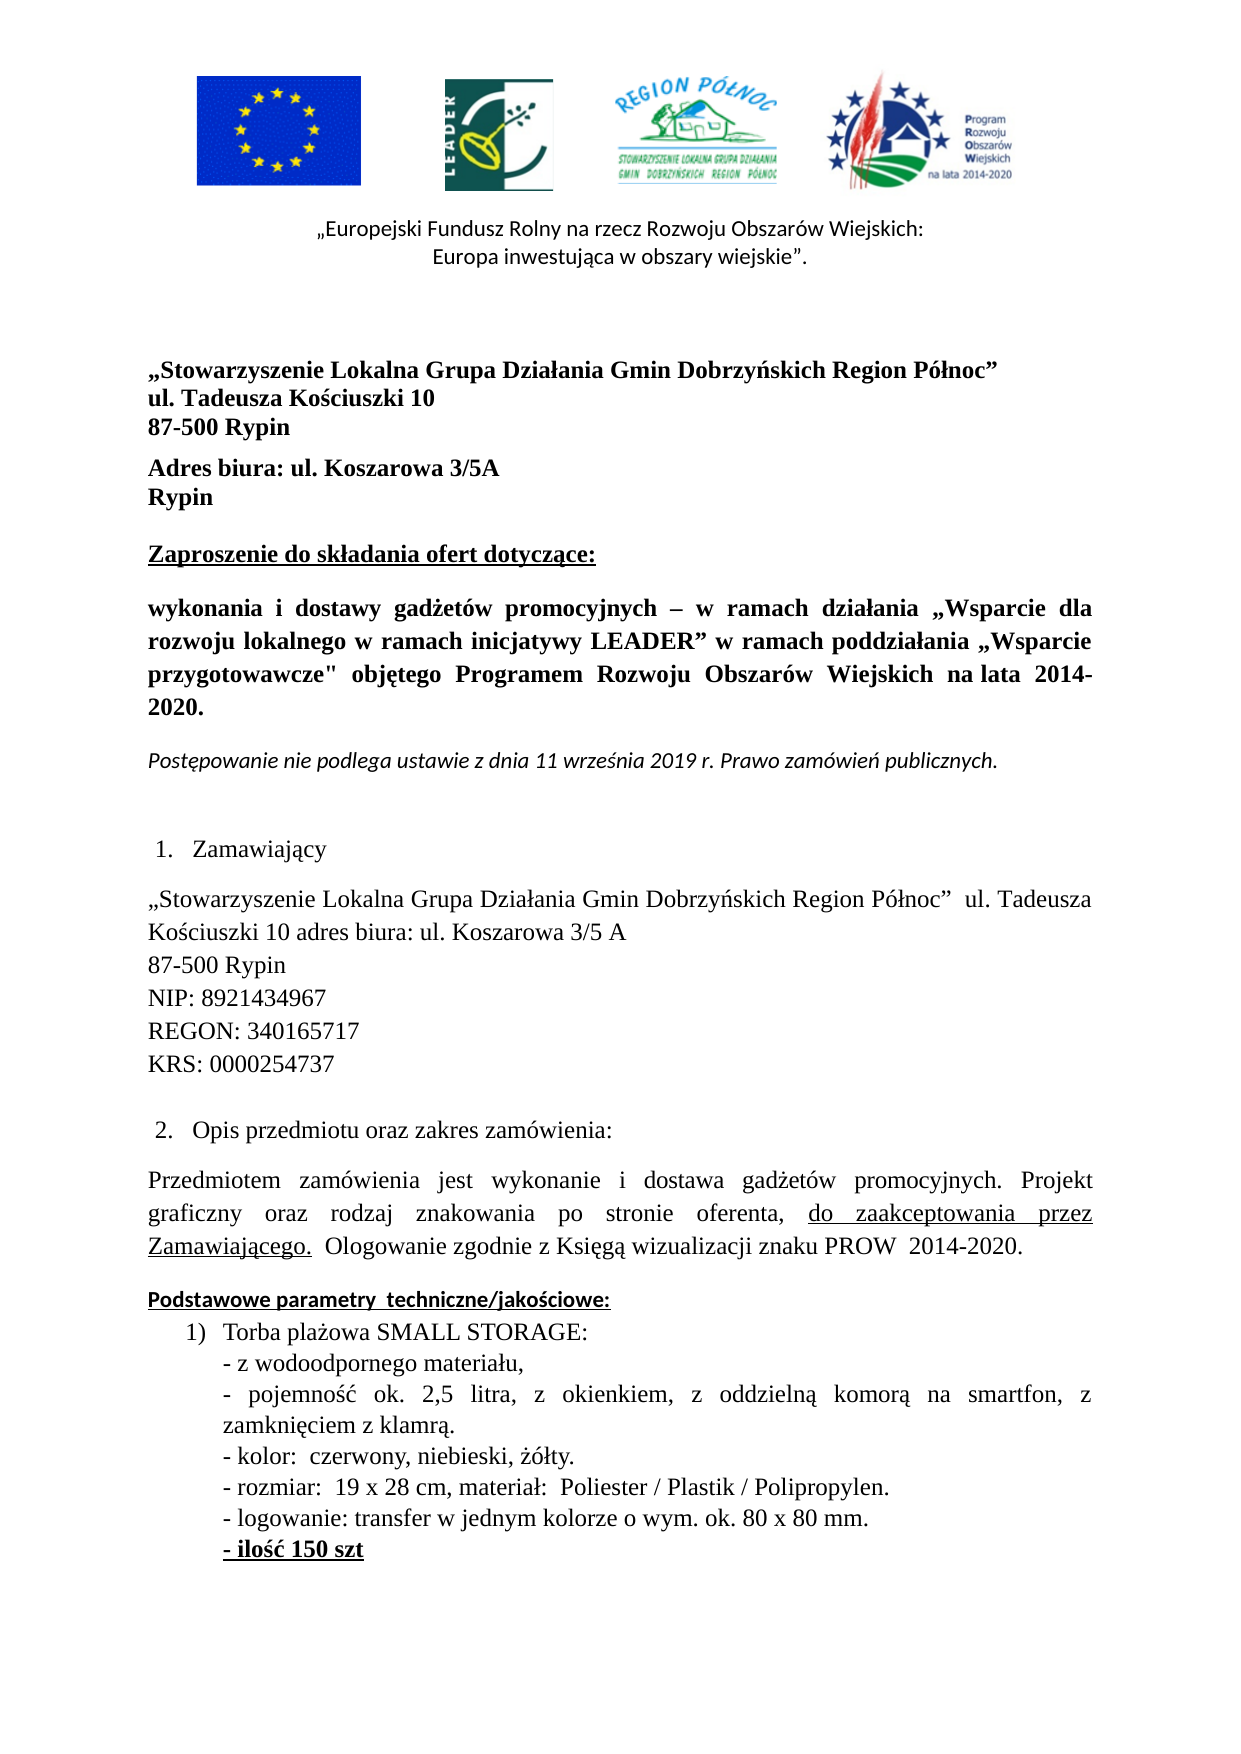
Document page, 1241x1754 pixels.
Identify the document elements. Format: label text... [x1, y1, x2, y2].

list Torba plażowa SMALL STORAGE: [185, 1317, 1093, 1346]
text REGON: 340165717 [148, 1016, 1093, 1045]
list - ilość 150 szt [223, 1534, 1093, 1563]
text wykonania i dostawy gadżetów promocyjnych – w ramach działania „Wsparcie dla rozwoju lokalnego w ramach inicjatywy LEADER” w ramach poddziałania „Wsparcie przygotowawcze" objętego Programem Rozwoju Obszarów Wiejskich na lata 2014-2020. [148, 593, 1093, 721]
picture [818, 64, 1025, 199]
list - z wodoodpornego materiału, [223, 1348, 1093, 1377]
picture [195, 76, 361, 186]
picture [614, 76, 776, 182]
text „Stowarzyszenie Lokalna Grupa Działania Gmin Dobrzyńskich Region Północ” [148, 355, 1093, 383]
list - kolor: czerwony, niebieski, żółty. [223, 1441, 1093, 1470]
text Postępowanie nie podlega ustawie z dnia 11 września 2019 r. Prawo zamówień publicznych. [148, 746, 1093, 774]
text ul. Tadeusza Kościuszki 10 [148, 383, 1093, 412]
text Adres biura: ul. Koszarowa 3/5A [148, 453, 1093, 482]
text NIP: 8921434967 [148, 983, 1093, 1012]
text KRS: 0000254737 [148, 1049, 1093, 1078]
list - pojemność ok. 2,5 litra, z okienkiem, z oddzielną komorą na smartfon, z zamknięciem z klamrą. [223, 1379, 1093, 1439]
text Przedmiotem zamówienia jest wykonanie i dostawa gadżetów promocyjnych. Projekt graficzny oraz rodzaj znakowania po stronie oferenta, do zaakceptowania przez Zamawiającego. Ologowanie zgodnie z Księgą wizualizacji znaku PROW 2014-2020. [148, 1165, 1093, 1260]
text Rypin [148, 482, 1093, 510]
text 87-500 Rypin [148, 412, 1093, 441]
text Podstawowe parametry techniczne/jakościowe: [148, 1285, 1093, 1313]
text Zaproszenie do składania ofert dotyczące: [148, 539, 1093, 568]
text 87-500 Rypin [148, 950, 1093, 979]
picture [443, 79, 553, 189]
list Zamawiający [154, 834, 1093, 863]
list Opis przedmiotu oraz zakres zamówienia: [154, 1115, 1093, 1144]
list - rozmiar: 19 x 28 cm, materiał: Poliester / Plastik / Polipropylen. [223, 1472, 1093, 1501]
list - logowanie: transfer w jednym kolorze o wym. ok. 80 x 80 mm. [223, 1503, 1093, 1532]
text „Stowarzyszenie Lokalna Grupa Działania Gmin Dobrzyńskich Region Północ” ul. Tadeusza Kościuszki 10 adres biura: ul. Koszarowa 3/5 A [148, 884, 1093, 946]
